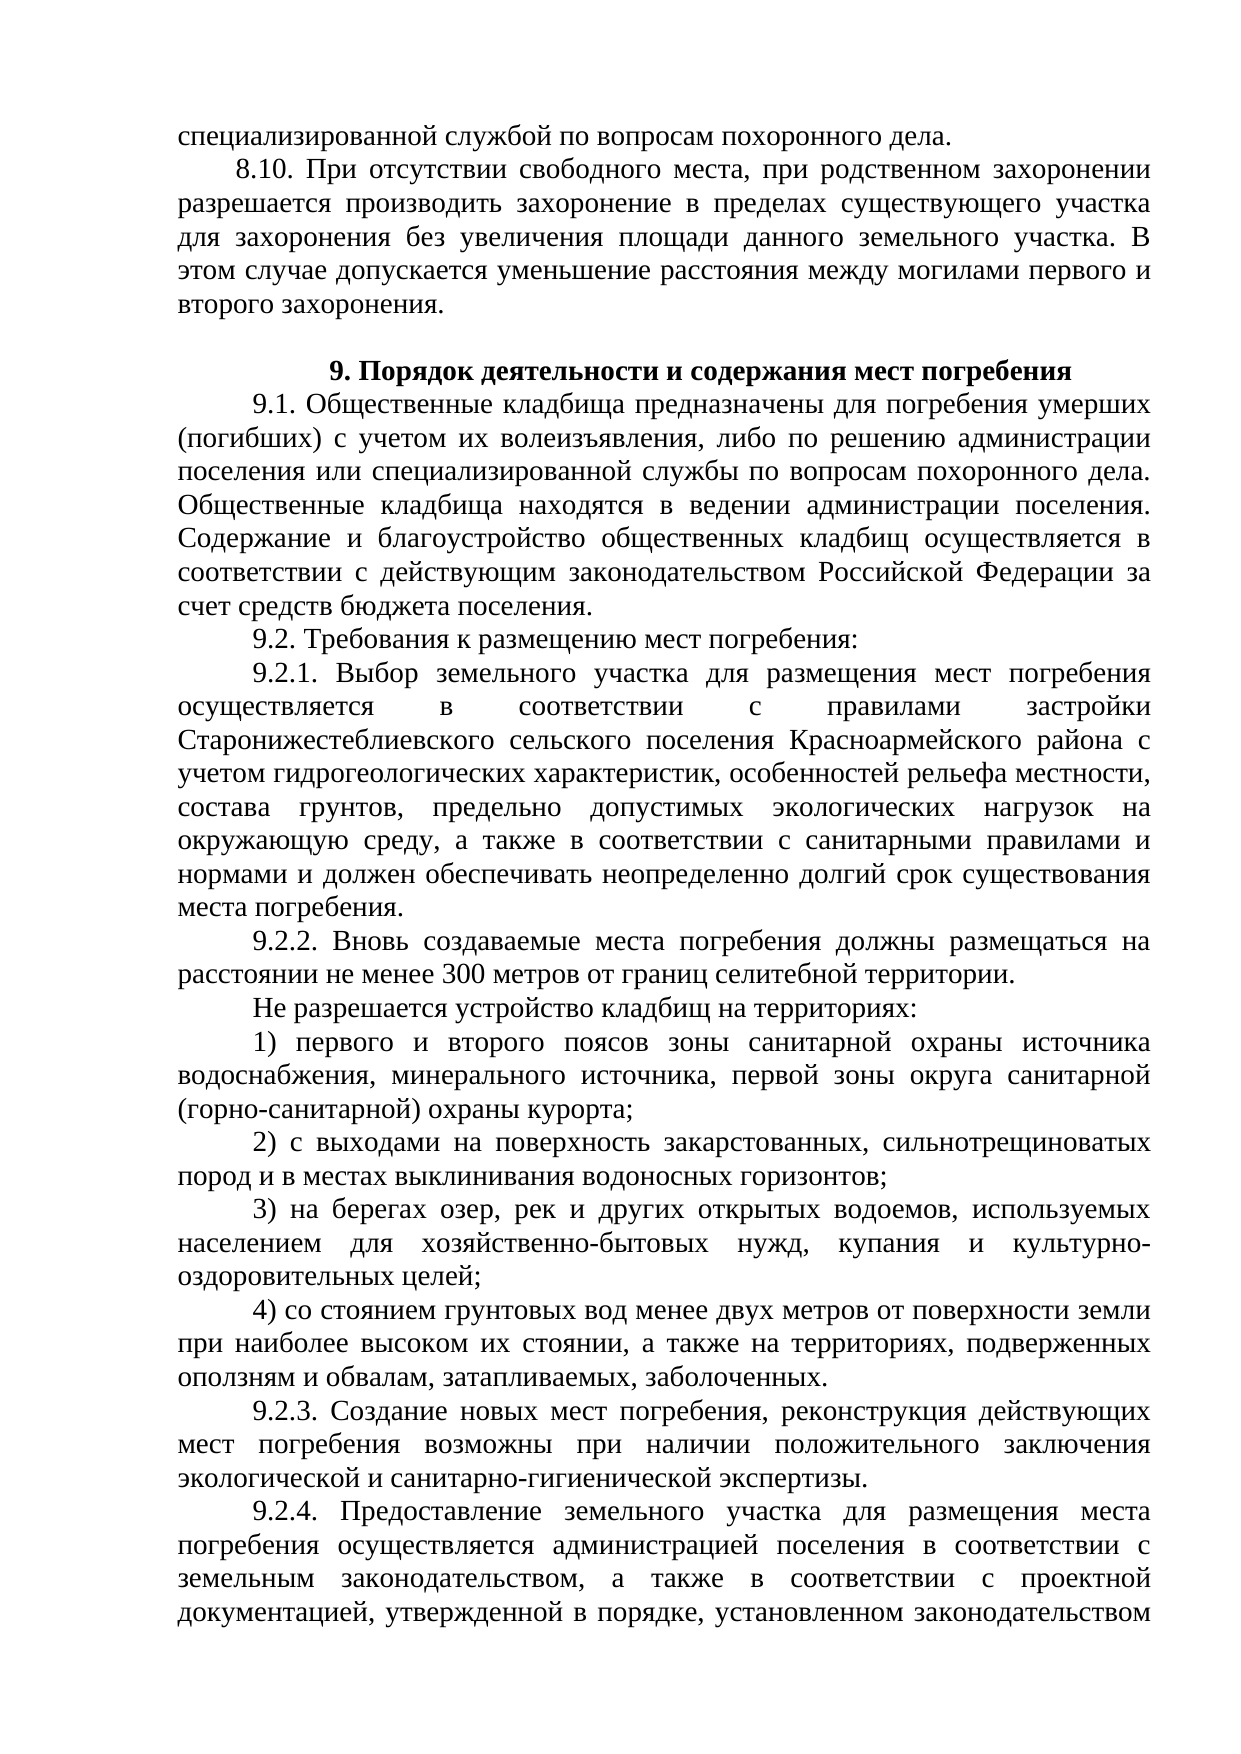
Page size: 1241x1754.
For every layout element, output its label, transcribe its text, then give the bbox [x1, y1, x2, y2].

text 9.1. Общественные кладбища предназначены для погребения умерших (погибших) с учетом их волеизъявления, либо по решению администрации поселения или специализированной службы по вопросам похоронного дела. Общественные кладбища находятся в ведении администрации поселения. Содержание и благоустройство общественных кладбищ осуществляется в соответствии с действующим законодательством Российской Федерации за счет средств бюджета поселения. [177, 386, 1152, 621]
text 8.10. При отсутствии свободного места, при родственном захоронении разрешается производить захоронение в пределах существующего участка для захоронения без увеличения площади данного земельного участка. В этом случае допускается уменьшение расстояния между могилами первого и второго захоронения. [177, 152, 1152, 319]
text 2) с выходами на поверхность закарстованных, сильнотрещиноватых пород и в местах выклинивания водоносных горизонтов; [177, 1124, 1152, 1191]
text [177, 1493, 1152, 1627]
text 1) первого и второго поясов зоны санитарной охраны источника водоснабжения, минерального источника, первой зоны округа санитарной (горно-санитарной) охраны курорта; [177, 1024, 1152, 1124]
text 9.2.1. Выбор земельного участка для размещения мест погребения осуществляется в соответствии с правилами застройки Старонижестеблиевского сельского поселения Красноармейского района с учетом гидрогеологических характеристик, особенностей рельефа местности, состава грунтов, предельно допустимых экологических нагрузок на окружающую среду, а также в соответствии с санитарными правилами и нормами и должен обеспечивать неопределенно долгий срок существования места погребения. [177, 655, 1152, 923]
text 9. Порядок деятельности и содержания мест погребения [177, 353, 1152, 386]
text 9.2.3. Создание новых мест погребения, реконструкция действующих мест погребения возможны при наличии положительного заключения экологической и санитарно-гигиенической экспертизы. [177, 1393, 1152, 1493]
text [177, 118, 1152, 152]
text 9.2. Требования к размещению мест погребения: [177, 621, 1152, 655]
text 9.2.2. Вновь создаваемые места погребения должны размещаться на расстоянии не менее 300 метров от границ селитебной территории. [177, 923, 1152, 990]
text 4) со стоянием грунтовых вод менее двух метров от поверхности земли при наиболее высоком их стоянии, а также на территориях, подверженных оползням и обвалам, затапливаемых, заболоченных. [177, 1292, 1152, 1393]
text Не разрешается устройство кладбищ на территориях: [177, 990, 1152, 1024]
text 3) на берегах озер, рек и других открытых водоемов, используемых населением для хозяйственно-бытовых нужд, купания и культурно-оздоровительных целей; [177, 1191, 1152, 1292]
